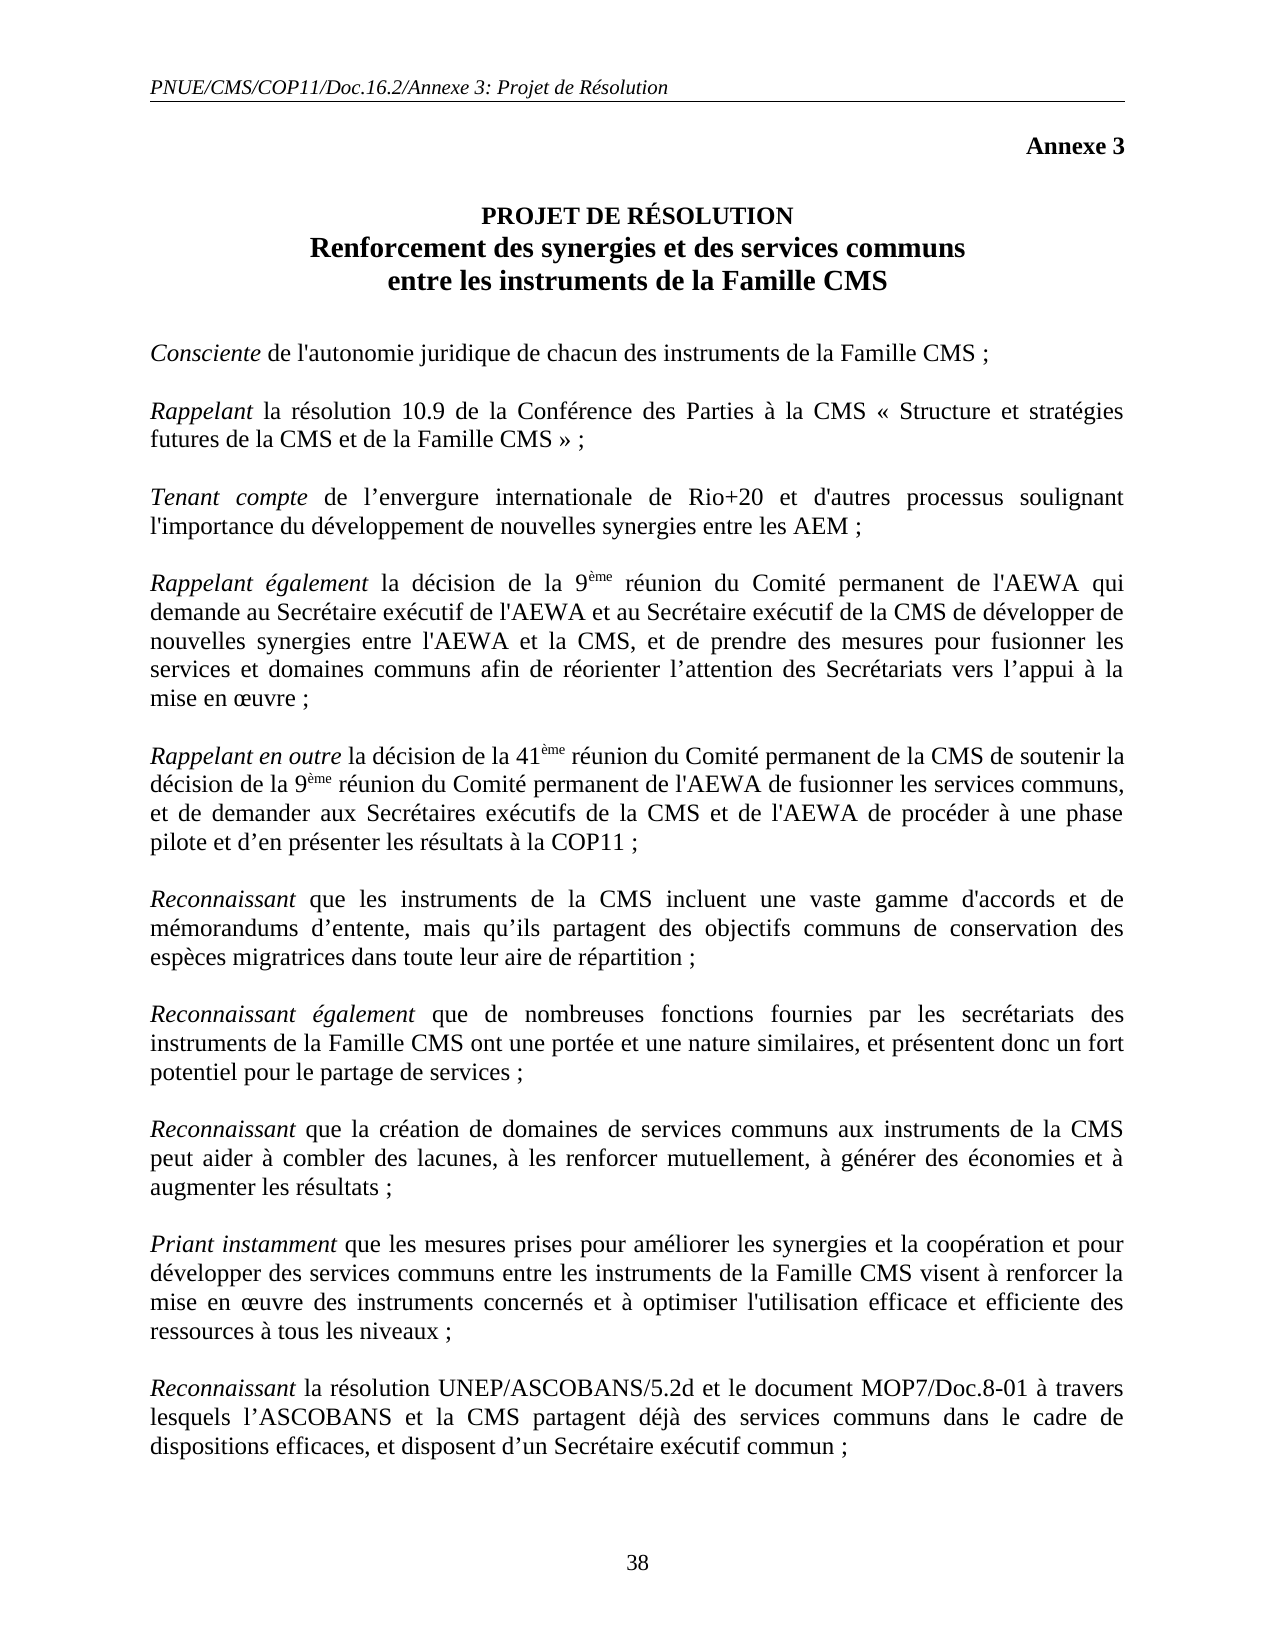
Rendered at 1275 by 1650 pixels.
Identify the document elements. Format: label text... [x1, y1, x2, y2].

text entre les instruments de la Famille CMS [150, 263, 1125, 297]
text Rappelant également la décision de la 9ème réunion du Comité permanent de l'AEWA qui demande au Secrétaire exécutif de l'AEWA et au Secrétaire exécutif de la CMS de développer de nouvelles synergies entre l'AEWA et la CMS, et de prendre des mesures pour fusionner les services et domaines communs afin de réorienter l’attention des Secrétariats vers l’appui à la mise en œuvre ; [150, 568, 1125, 712]
text PROJET DE RÉSOLUTION [150, 201, 1125, 230]
text Annexe 3 [150, 131, 1125, 160]
text Rappelant en outre la décision de la 41ème réunion du Comité permanent de la CMS de soutenir la décision de la 9ème réunion du Comité permanent de l'AEWA de fusionner les services communs, et de demander aux Secrétaires exécutifs de la CMS et de l'AEWA de procéder à une phase pilote et d’en présenter les résultats à la COP11 ; [150, 741, 1125, 856]
text Reconnaissant que les instruments de la CMS incluent une vaste gamme d'accords et de mémorandums d’entente, mais qu’ils partagent des objectifs communs de conservation des espèces migratrices dans toute leur aire de répartition ; [150, 884, 1125, 971]
text Reconnaissant également que de nombreuses fonctions fournies par les secrétariats des instruments de la Famille CMS ont une portée et une nature similaires, et présentent donc un fort potentiel pour le partage de services ; [150, 999, 1125, 1086]
text Renforcement des synergies et des services communs [150, 230, 1125, 263]
text Rappelant la résolution 10.9 de la Conférence des Parties à la CMS « Structure et stratégies futures de la CMS et de la Famille CMS » ; [150, 396, 1125, 453]
text Tenant compte de l’envergure internationale de Rio+20 et d'autres processus soulignant l'importance du développement de nouvelles synergies entre les AEM ; [150, 482, 1125, 539]
text Consciente de l'autonomie juridique de chacun des instruments de la Famille CMS ; [150, 338, 1125, 367]
text Reconnaissant que la création de domaines de services communs aux instruments de la CMS peut aider à combler des lacunes, à les renforcer mutuellement, à générer des économies et à augmenter les résultats ; [150, 1114, 1125, 1201]
text Priant instamment que les mesures prises pour améliorer les synergies et la coopération et pour développer des services communs entre les instruments de la Famille CMS visent à renforcer la mise en œuvre des instruments concernés et à optimiser l'utilisation efficace et efficiente des ressources à tous les niveaux ; [150, 1229, 1125, 1344]
text Reconnaissant la résolution UNEP/ASCOBANS/5.2d et le document MOP7/Doc.8-01 à travers lesquels l’ASCOBANS et la CMS partagent déjà des services communs dans le cadre de dispositions efficaces, et disposent d’un Secrétaire exécutif commun ; [150, 1373, 1125, 1459]
